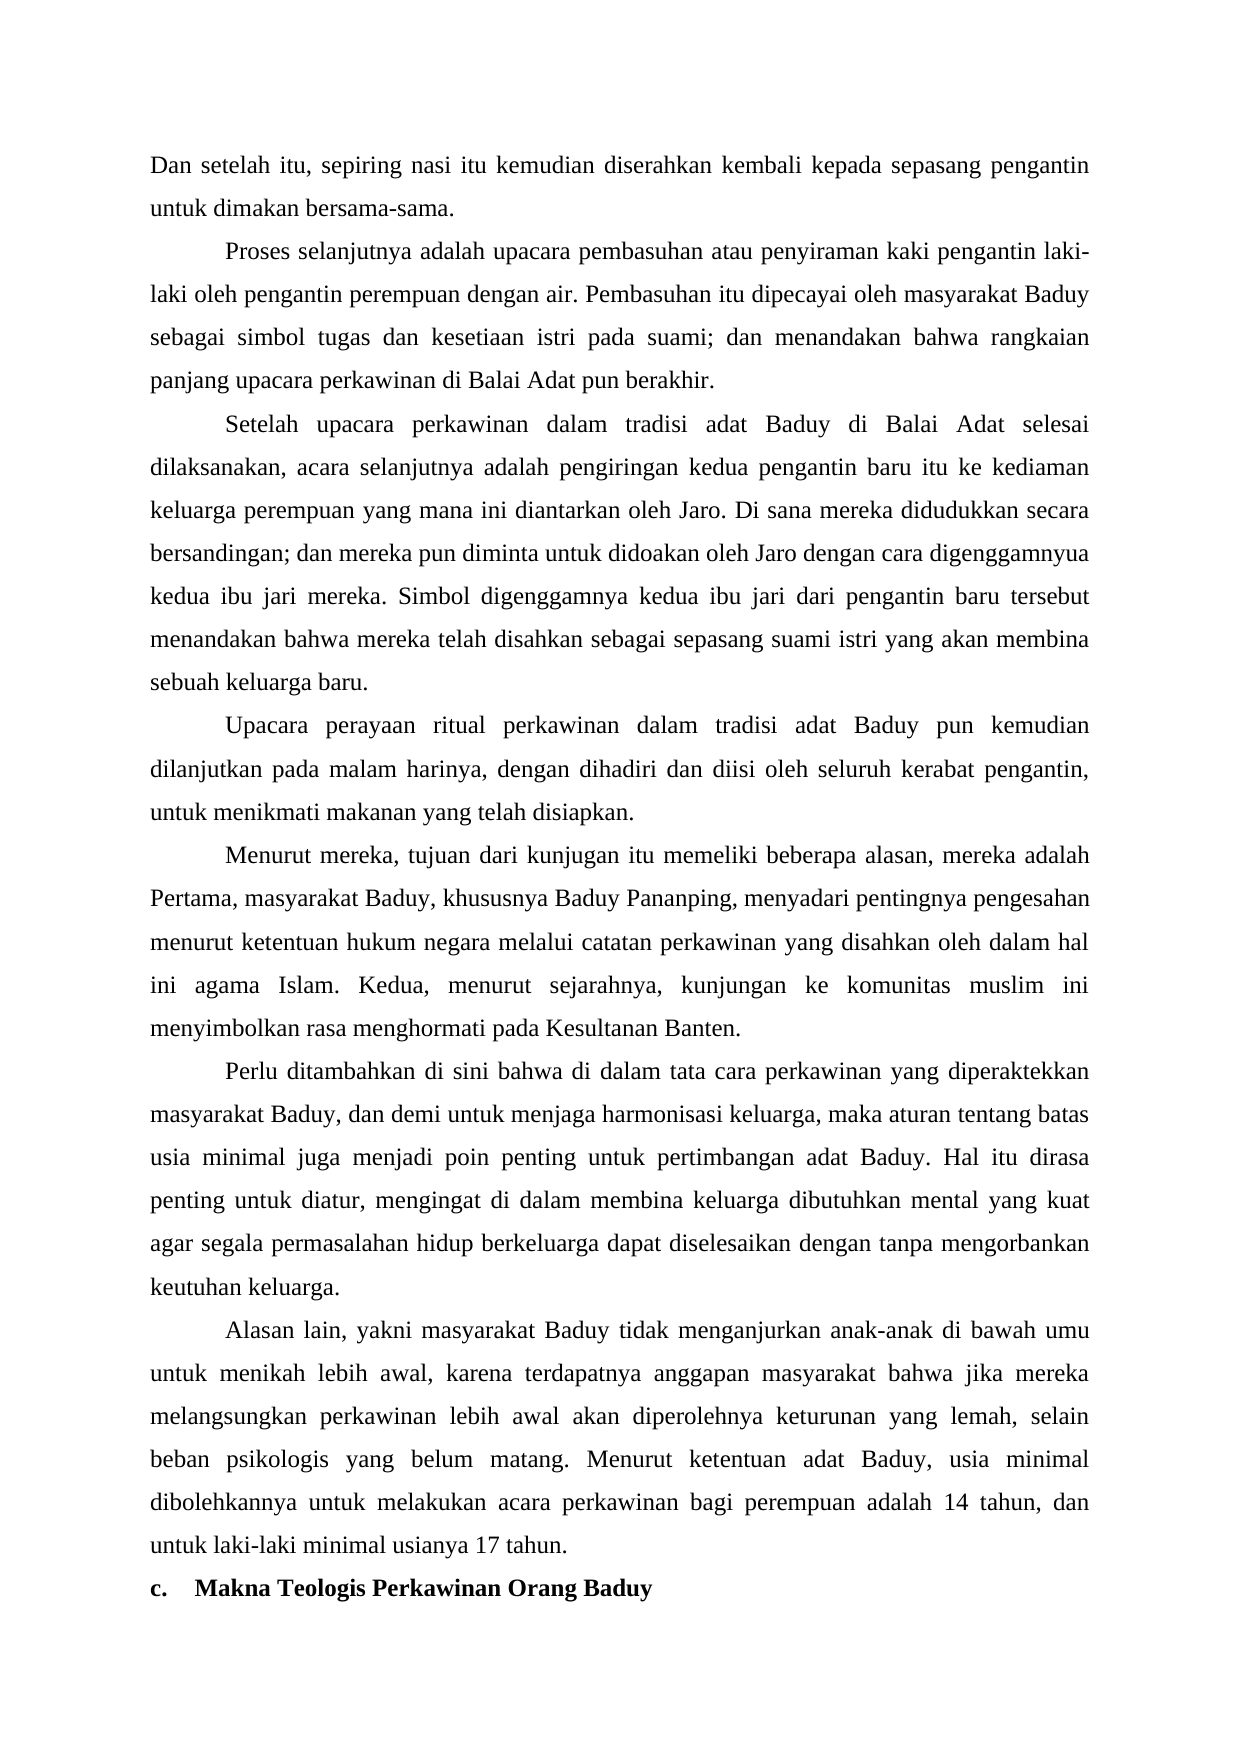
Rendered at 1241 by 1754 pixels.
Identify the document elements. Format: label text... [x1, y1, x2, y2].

text Upacara perayaan ritual perkawinan dalam tradisi adat Baduy pun kemudian dilanjutkan pada malam harinya, dengan dihadiri dan diisi oleh seluruh kerabat pengantin, untuk menikmati makanan yang telah disiapkan. [150, 711, 1090, 826]
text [150, 150, 1090, 222]
text Alasan lain, yakni masyarakat Baduy tidak menganjurkan anak-anak di bawah umu untuk menikah lebih awal, karena terdapatnya anggapan masyarakat bahwa jika mereka melangsungkan perkawinan lebih awal akan diperolehnya keturunan yang lemah, selain beban psikologis yang belum matang. Menurut ketentuan adat Baduy, usia minimal dibolehkannya untuk melakukan acara perkawinan bagi perempuan adalah 14 tahun, dan untuk laki-laki minimal usianya 17 tahun. [150, 1315, 1090, 1559]
text Menurut mereka, tujuan dari kunjugan itu memeliki beberapa alasan, mereka adalah Pertama, masyarakat Baduy, khususnya Baduy Pananping, menyadari pentingnya pengesahan menurut ketentuan hukum negara melalui catatan perkawinan yang disahkan oleh dalam hal ini agama Islam. Kedua, menurut sejarahnya, kunjungan ke komunitas muslim ini menyimbolkan rasa menghormati pada Kesultanan Banten. [150, 840, 1090, 1042]
text Perlu ditambahkan di sini bahwa di dalam tata cara perkawinan yang diperaktekkan masyarakat Baduy, dan demi untuk menjaga harmonisasi keluarga, maka aturan tentang batas usia minimal juga menjadi poin penting untuk pertimbangan adat Baduy. Hal itu dirasa penting untuk diatur, mengingat di dalam membina keluarga dibutuhkan mental yang kuat agar segala permasalahan hidup berkeluarga dapat diselesaikan dengan tanpa mengorbankan keutuhan keluarga. [150, 1056, 1090, 1300]
text Setelah upacara perkawinan dalam tradisi adat Baduy di Balai Adat selesai dilaksanakan, acara selanjutnya adalah pengiringan kedua pengantin baru itu ke kediaman keluarga perempuan yang mana ini diantarkan oleh Jaro. Di sana mereka didudukkan secara bersandingan; dan mereka pun diminta untuk didoakan oleh Jaro dengan cara digenggamnyua kedua ibu jari mereka. Simbol digenggamnya kedua ibu jari dari pengantin baru tersebut menandakan bahwa mereka telah disahkan sebagai sepasang suami istri yang akan membina sebuah keluarga baru. [150, 409, 1090, 696]
list Makna Teologis Perkawinan Orang Baduy [150, 1573, 1090, 1602]
text Proses selanjutnya adalah upacara pembasuhan atau penyiraman kaki pengantin laki-laki oleh pengantin perempuan dengan air. Pembasuhan itu dipecayai oleh masyarakat Baduy sebagai simbol tugas dan kesetiaan istri pada suami; dan menandakan bahwa rangkaian panjang upacara perkawinan di Balai Adat pun berakhir. [150, 236, 1090, 394]
